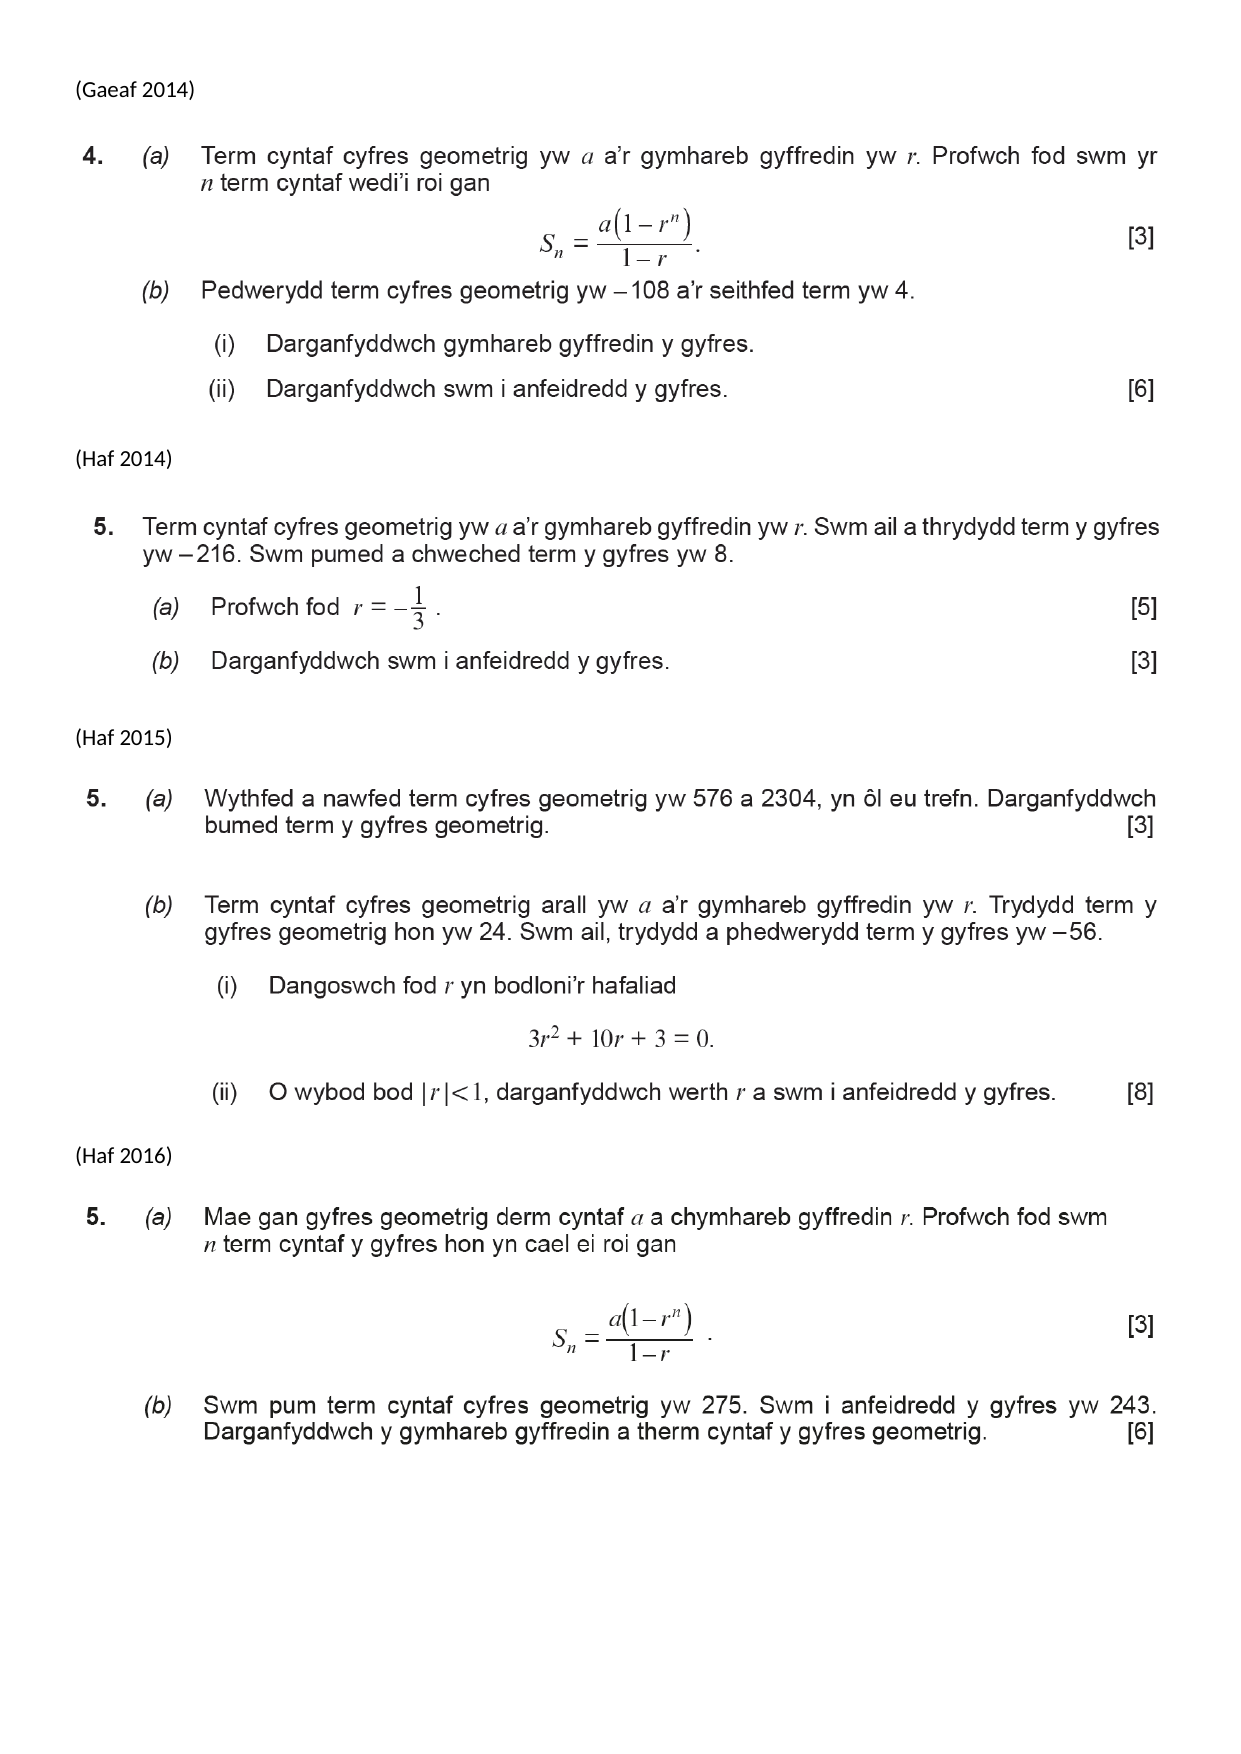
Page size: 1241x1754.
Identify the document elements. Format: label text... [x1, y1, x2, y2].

picture [75, 775, 1166, 1116]
text (Haf 2016) [75, 1141, 1165, 1169]
picture [75, 497, 1166, 698]
picture [75, 128, 1166, 419]
text (Haf 2014) [75, 444, 1165, 472]
text (Haf 2015) [75, 723, 1165, 751]
picture [75, 1194, 1166, 1462]
text (Gaeaf 2014) [75, 75, 1165, 103]
